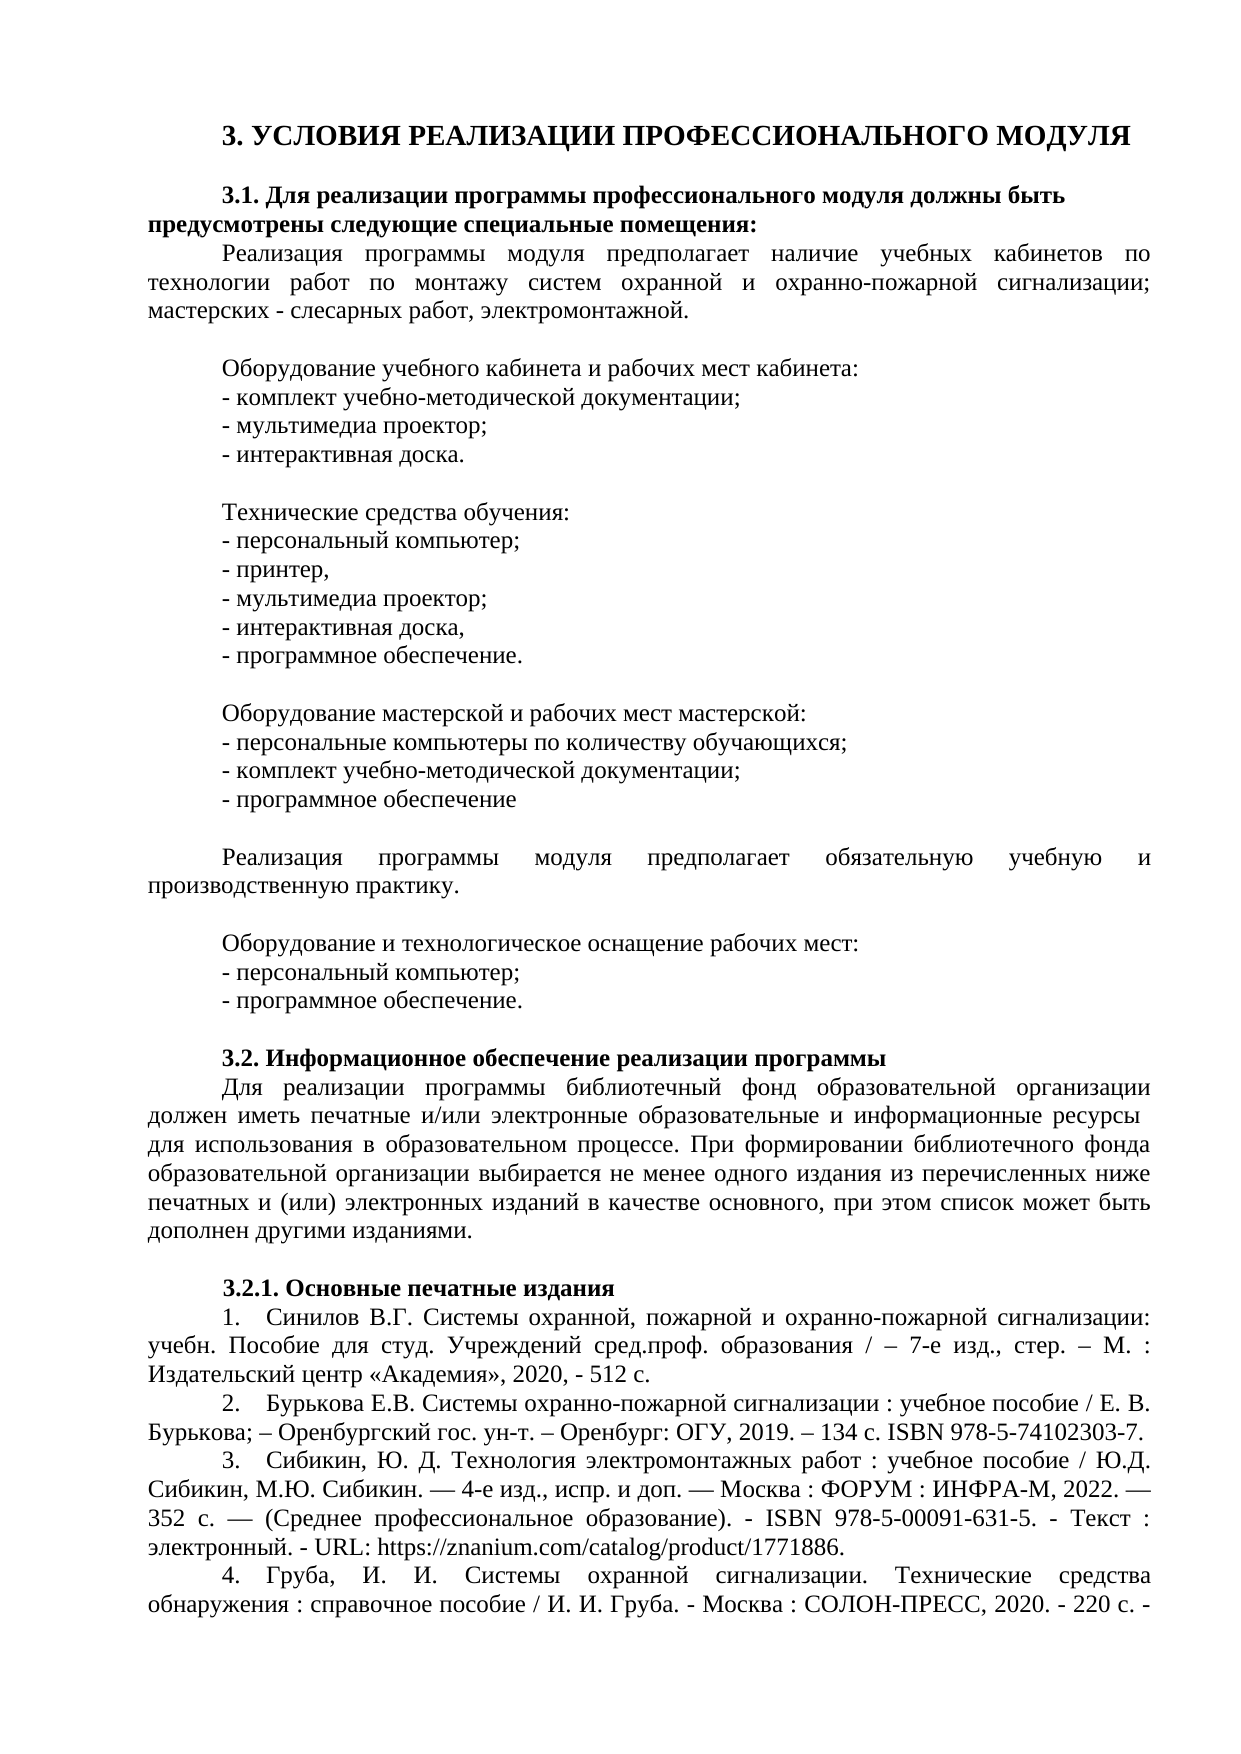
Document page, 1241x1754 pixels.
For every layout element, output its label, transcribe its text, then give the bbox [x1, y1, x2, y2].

text Технические средства обучения: [148, 497, 1152, 525]
text 3.2. Информационное обеспечение реализации программы [148, 1043, 1152, 1072]
text Оборудование мастерской и рабочих мест мастерской: [148, 698, 1152, 727]
text - программное обеспечение. [148, 640, 1152, 669]
text - мультимедиа проектор; [148, 410, 1152, 439]
list Сибикин, Ю. Д. Технология электромонтажных работ : учебное пособие / Ю.Д. Сибикин, М.Ю. Сибикин. — 4-е изд., испр. и доп. — Москва : ФОРУМ : ИНФРА-М, 2022. — 352 с. — (Среднее профессиональное образование). - ISBN 978-5-00091-631-5. - Текст : электронный. - URL: https://znanium.com/catalog/product/1771886. [148, 1445, 1152, 1560]
text Реализация программы модуля предполагает обязательную учебную и производственную практику. [148, 842, 1152, 899]
text - интерактивная доска, [148, 612, 1152, 640]
text - программное обеспечение [148, 784, 1152, 813]
text - комплект учебно-методической документации; [148, 755, 1152, 784]
text - персональные компьютеры по количеству обучающихся; [148, 727, 1152, 755]
text - комплект учебно-методической документации; [148, 382, 1152, 410]
text - программное обеспечение. [148, 985, 1152, 1014]
text - персональный компьютер; [148, 957, 1152, 985]
list 3. УСЛОВИЯ РЕАЛИЗАЦИИ ПРОФЕССИОНАЛЬНОГО МОДУЛЯ [148, 118, 1152, 152]
text 3.2.1. Основные печатные издания [223, 1273, 1152, 1302]
text Оборудование учебного кабинета и рабочих мест кабинета: [148, 353, 1152, 382]
text - интерактивная доска. [148, 439, 1152, 468]
text Реализация программы модуля предполагает наличие учебных кабинетов по технологии работ по монтажу систем охранной и охранно-пожарной сигнализации; мастерских - слесарных работ, электромонтажной. [148, 238, 1152, 324]
text - персональный компьютер; [148, 525, 1152, 554]
text - мультимедиа проектор; [148, 583, 1152, 612]
list 3.1. Для реализации программы профессионального модуля должны быть предусмотрены следующие специальные помещения: [148, 180, 1152, 238]
text - принтер, [148, 554, 1152, 583]
text Оборудование и технологическое оснащение рабочих мест: [148, 928, 1152, 957]
list Синилов В.Г. Системы охранной, пожарной и охранно-пожарной сигнализации: учебн. Пособие для студ. Учреждений сред.проф. образования / – 7-е изд., стер. – М. : Издательский центр «Академия», 2020, - 512 с. [148, 1302, 1152, 1388]
list Бурькова Е.В. Системы охранно-пожарной сигнализации : учебное пособие / Е. В. Бурькова; – Оренбургский гос. ун-т. – Оренбург: ОГУ, 2019. – 134 с. ISBN 978-5-74102303-7. [148, 1388, 1152, 1445]
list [148, 1560, 1152, 1618]
text Для реализации программы библиотечный фонд образовательной организации должен иметь печатные и/или электронные образовательные и информационные ресурсы для использования в образовательном процессе. При формировании библиотечного фонда образовательной организации выбирается не менее одного издания из перечисленных ниже печатных и (или) электронных изданий в качестве основного, при этом список может быть дополнен другими изданиями. [148, 1072, 1152, 1244]
